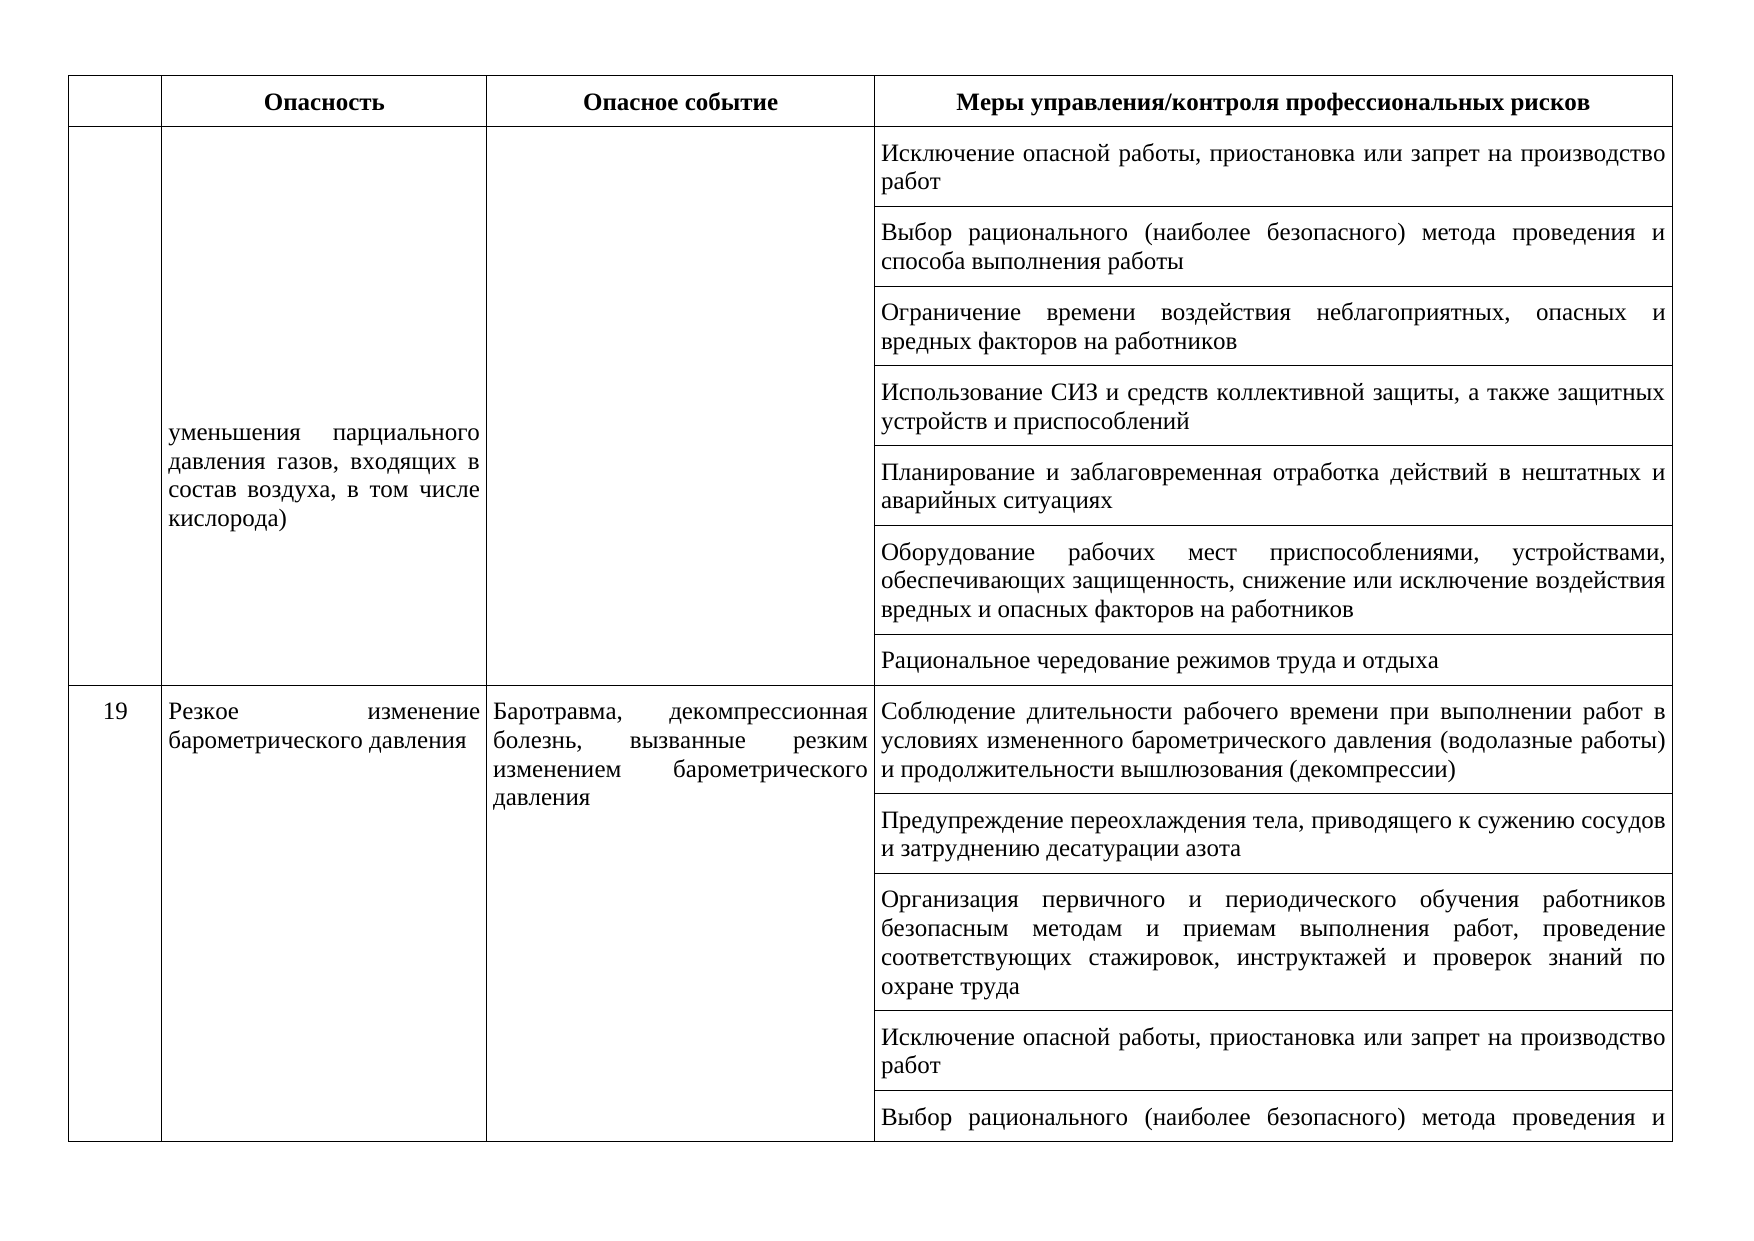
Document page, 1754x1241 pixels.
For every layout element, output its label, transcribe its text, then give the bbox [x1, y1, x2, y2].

table_cell Исключение опасной работы, приостановка или запрет на производство работ [875, 1011, 1672, 1090]
table_cell 19 [69, 686, 161, 1141]
table_cell Баротравма, декомпрессионная болезнь, вызванные резким изменением барометрического давления [487, 686, 874, 1141]
table_header Опасное событие [487, 76, 874, 126]
table_cell Ограничение времени воздействия неблагоприятных, опасных и вредных факторов на работников [875, 287, 1672, 365]
table_cell Использование СИЗ и средств коллективной защиты, а также защитных устройств и приспособлений [875, 366, 1672, 445]
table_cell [875, 1091, 1672, 1141]
table_cell Исключение опасной работы, приостановка или запрет на производство работ [875, 127, 1672, 206]
table_header [69, 76, 161, 126]
table_cell Соблюдение длительности рабочего времени при выполнении работ в условиях измененного барометрического давления (водолазные работы) и продолжительности вышлюзования (декомпрессии) [875, 686, 1672, 793]
table_header Опасность [162, 76, 486, 126]
table_cell Предупреждение переохлаждения тела, приводящего к сужению сосудов и затруднению десатурации азота [875, 794, 1672, 873]
table_cell Оборудование рабочих мест приспособлениями, устройствами, обеспечивающих защищенность, снижение или исключение воздействия вредных и опасных факторов на работников [875, 526, 1672, 633]
table_cell Выбор рационального (наиболее безопасного) метода проведения и способа выполнения работы [875, 207, 1672, 286]
table_cell Планирование и заблаговременная отработка действий в нештатных и аварийных ситуациях [875, 446, 1672, 525]
table_cell Рациональное чередование режимов труда и отдыха [875, 635, 1672, 684]
table_cell Резкое изменение барометрического давления [162, 686, 486, 1141]
table_cell Организация первичного и периодического обучения работников безопасным методам и приемам выполнения работ, проведение соответствующих стажировок, инструктажей и проверок знаний по охране труда [875, 874, 1672, 1010]
table_header Меры управления/контроля профессиональных рисков [875, 76, 1672, 126]
